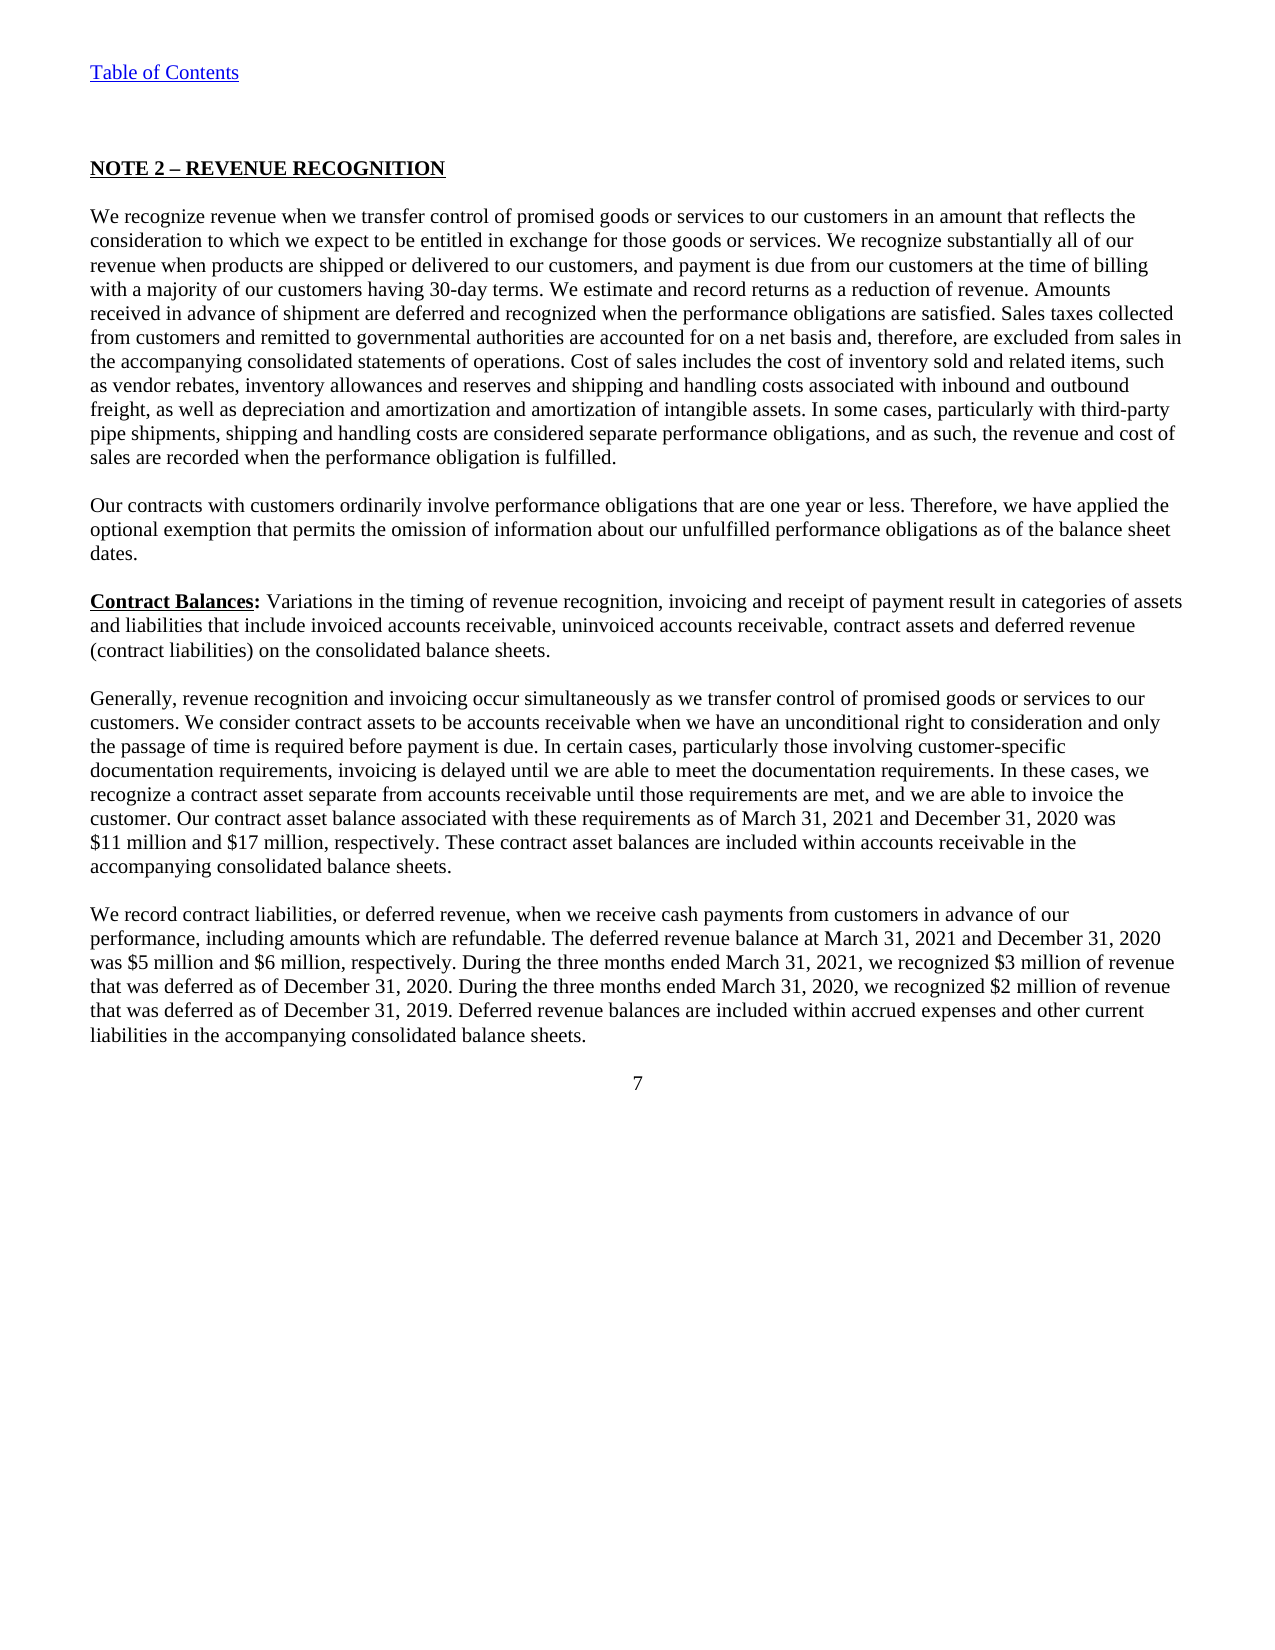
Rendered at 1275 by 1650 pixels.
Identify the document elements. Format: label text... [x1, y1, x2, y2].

text 7 [90, 1071, 1185, 1095]
text We record contract liabilities, or deferred revenue, when we receive cash payments from customers in advance of our performance, including amounts which are refundable. The deferred revenue balance at March 31, 2021 and December 31, 2020 was $5 million and $6 million, respectively. During the three months ended March 31, 2021, we recognized $3 million of revenue that was deferred as of December 31, 2020. During the three months ended March 31, 2020, we recognized $2 million of revenue that was deferred as of December 31, 2019. Deferred revenue balances are included within accrued expenses and other current liabilities in the accompanying consolidated balance sheets. [90, 902, 1185, 1047]
text We recognize revenue when we transfer control of promised goods or services to our customers in an amount that reflects the consideration to which we expect to be entitled in exchange for those goods or services. We recognize substantially all of our revenue when products are shipped or delivered to our customers, and payment is due from our customers at the time of billing with a majority of our customers having 30-day terms. We estimate and record returns as a reduction of revenue. Amounts received in advance of shipment are deferred and recognized when the performance obligations are satisfied. Sales taxes collected from customers and remitted to governmental authorities are accounted for on a net basis and, therefore, are excluded from sales in the accompanying consolidated statements of operations. Cost of sales includes the cost of inventory sold and related items, such as vendor rebates, inventory allowances and reserves and shipping and handling costs associated with inbound and outbound freight, as well as depreciation and amortization and amortization of intangible assets. In some cases, particularly with third-party pipe shipments, shipping and handling costs are considered separate performance obligations, and as such, the revenue and cost of sales are recorded when the performance obligation is fulfilled. [90, 204, 1185, 469]
text Contract Balances: Variations in the timing of revenue recognition, invoicing and receipt of payment result in categories of assets and liabilities that include invoiced accounts receivable, uninvoiced accounts receivable, contract assets and deferred revenue (contract liabilities) on the consolidated balance sheets. [90, 589, 1185, 662]
text NOTE 2 – REVENUE RECOGNITION [90, 156, 1185, 180]
text Table of Contents [90, 60, 1185, 84]
text Our contracts with customers ordinarily involve performance obligations that are one year or less. Therefore, we have applied the optional exemption that permits the omission of information about our unfulfilled performance obligations as of the balance sheet dates. [90, 493, 1185, 565]
text Generally, revenue recognition and invoicing occur simultaneously as we transfer control of promised goods or services to our customers. We consider contract assets to be accounts receivable when we have an unconditional right to consideration and only the passage of time is required before payment is due. In certain cases, particularly those involving customer-specific documentation requirements, invoicing is delayed until we are able to meet the documentation requirements. In these cases, we recognize a contract asset separate from accounts receivable until those requirements are met, and we are able to invoice the customer. Our contract asset balance associated with these requirements as of March 31, 2021 and December 31, 2020 was $11 million and $17 million, respectively. These contract asset balances are included within accounts receivable in the accompanying consolidated balance sheets. [90, 686, 1185, 878]
